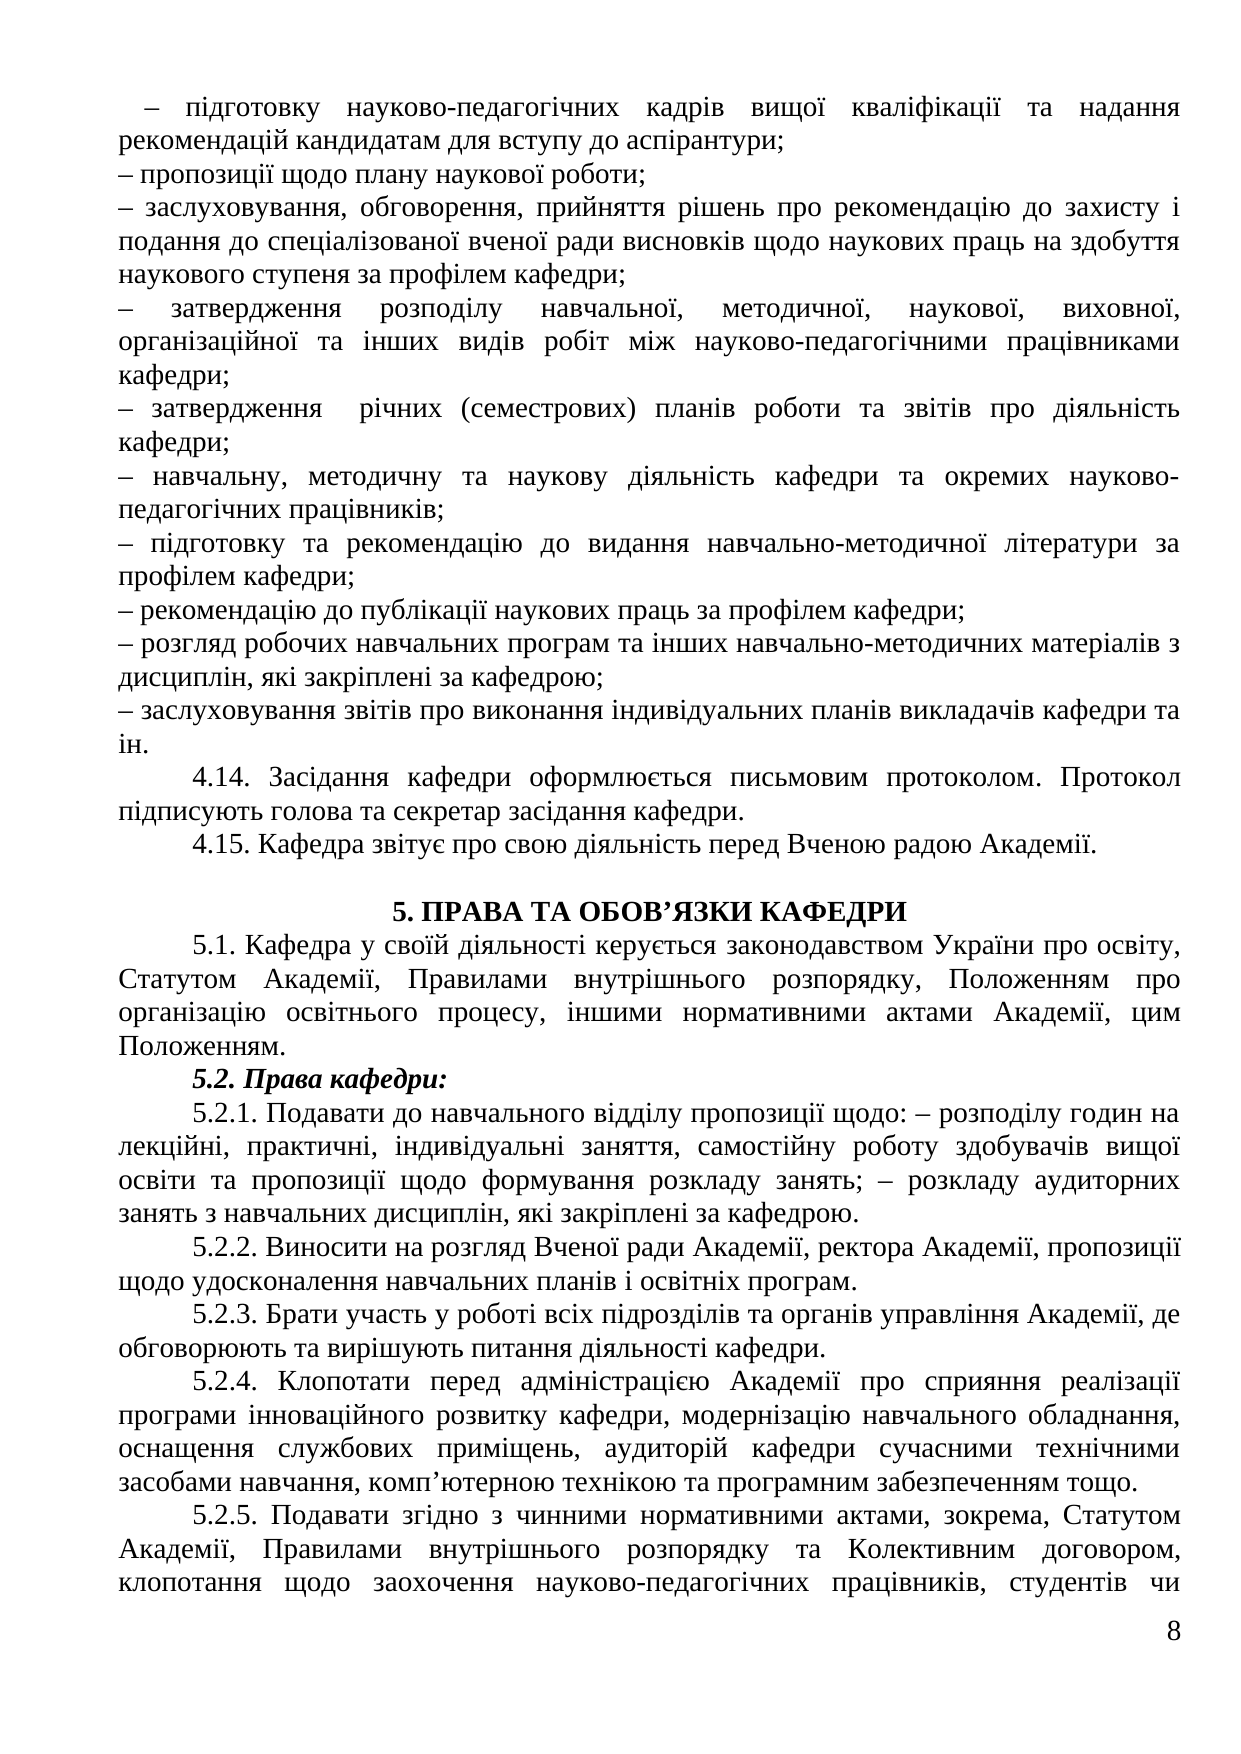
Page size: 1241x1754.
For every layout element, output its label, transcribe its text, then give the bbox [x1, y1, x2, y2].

text – підготовку науково-педагогічних кадрів вищої кваліфікації та надання рекомендацій кандидатам для вступу до аспірантури; [118, 89, 1181, 156]
text 5.2.3. Брати участь у роботі всіх підрозділів та органів управління Академії, де обговорюють та вирішують питання діяльності кафедри. [118, 1296, 1181, 1363]
text 5.2.4. Клопотати перед адміністрацією Академії про сприяння реалізації програми інноваційного розвитку кафедри, модернізацію навчального обладнання, оснащення службових приміщень, аудиторій кафедри сучасними технічними засобами навчання, комп’ютерною технікою та програмним забезпеченням тощо. [118, 1363, 1181, 1497]
text 5.2.1. Подавати до навчального відділу пропозиції щодо: – розподілу годин на лекційні, практичні, індивідуальні заняття, самостійну роботу здобувачів вищої освіти та пропозиції щодо формування розкладу занять; – розкладу аудиторних занять з навчальних дисциплін, які закріплені за кафедрою. [118, 1095, 1181, 1229]
text – заслуховування, обговорення, прийняття рішень про рекомендацію до захисту і подання до спеціалізованої вченої ради висновків щодо наукових праць на здобуття наукового ступеня за профілем кафедри; [118, 189, 1181, 290]
text – пропозиції щодо плану наукової роботи; [118, 156, 1181, 189]
text 5.1. Кафедра у своїй діяльності керується законодавством України про освіту, Статутом Академії, Правилами внутрішнього розпорядку, Положенням про організацію освітнього процесу, іншими нормативними актами Академії, цим Положенням. [118, 927, 1181, 1061]
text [118, 1497, 1181, 1598]
text – підготовку та рекомендацію до видання навчально-методичної літератури за профілем кафедри; [118, 525, 1181, 592]
text 5. ПРАВА ТА ОБОВ’ЯЗКИ КАФЕДРИ [118, 894, 1181, 927]
text – затвердження річних (семестрових) планів роботи та звітів про діяльність кафедри; [118, 391, 1181, 458]
text 5.2. Права кафедри: [118, 1061, 1181, 1095]
text 5.2.2. Виносити на розгляд Вченої ради Академії, ректора Академії, пропозиції щодо удосконалення навчальних планів і освітніх програм. [118, 1229, 1181, 1296]
text – розгляд робочих навчальних програм та інших навчально-методичних матеріалів з дисциплін, які закріплені за кафедрою; [118, 625, 1181, 692]
text 4.14. Засідання кафедри оформлюється письмовим протоколом. Протокол підписують голова та секретар засідання кафедри. [118, 759, 1181, 827]
text – заслуховування звітів про виконання індивідуальних планів викладачів кафедри та ін. [118, 692, 1181, 759]
text 4.15. Кафедра звітує про свою діяльність перед Вченою радою Академії. [118, 827, 1181, 860]
text – рекомендацію до публікації наукових праць за профілем кафедри; [118, 592, 1181, 625]
text – затвердження розподілу навчальної, методичної, наукової, виховної, організаційної та інших видів робіт між науково-педагогічними працівниками кафедри; [118, 290, 1181, 391]
text – навчальну, методичну та наукову діяльність кафедри та окремих науково-педагогічних працівників; [118, 458, 1181, 525]
